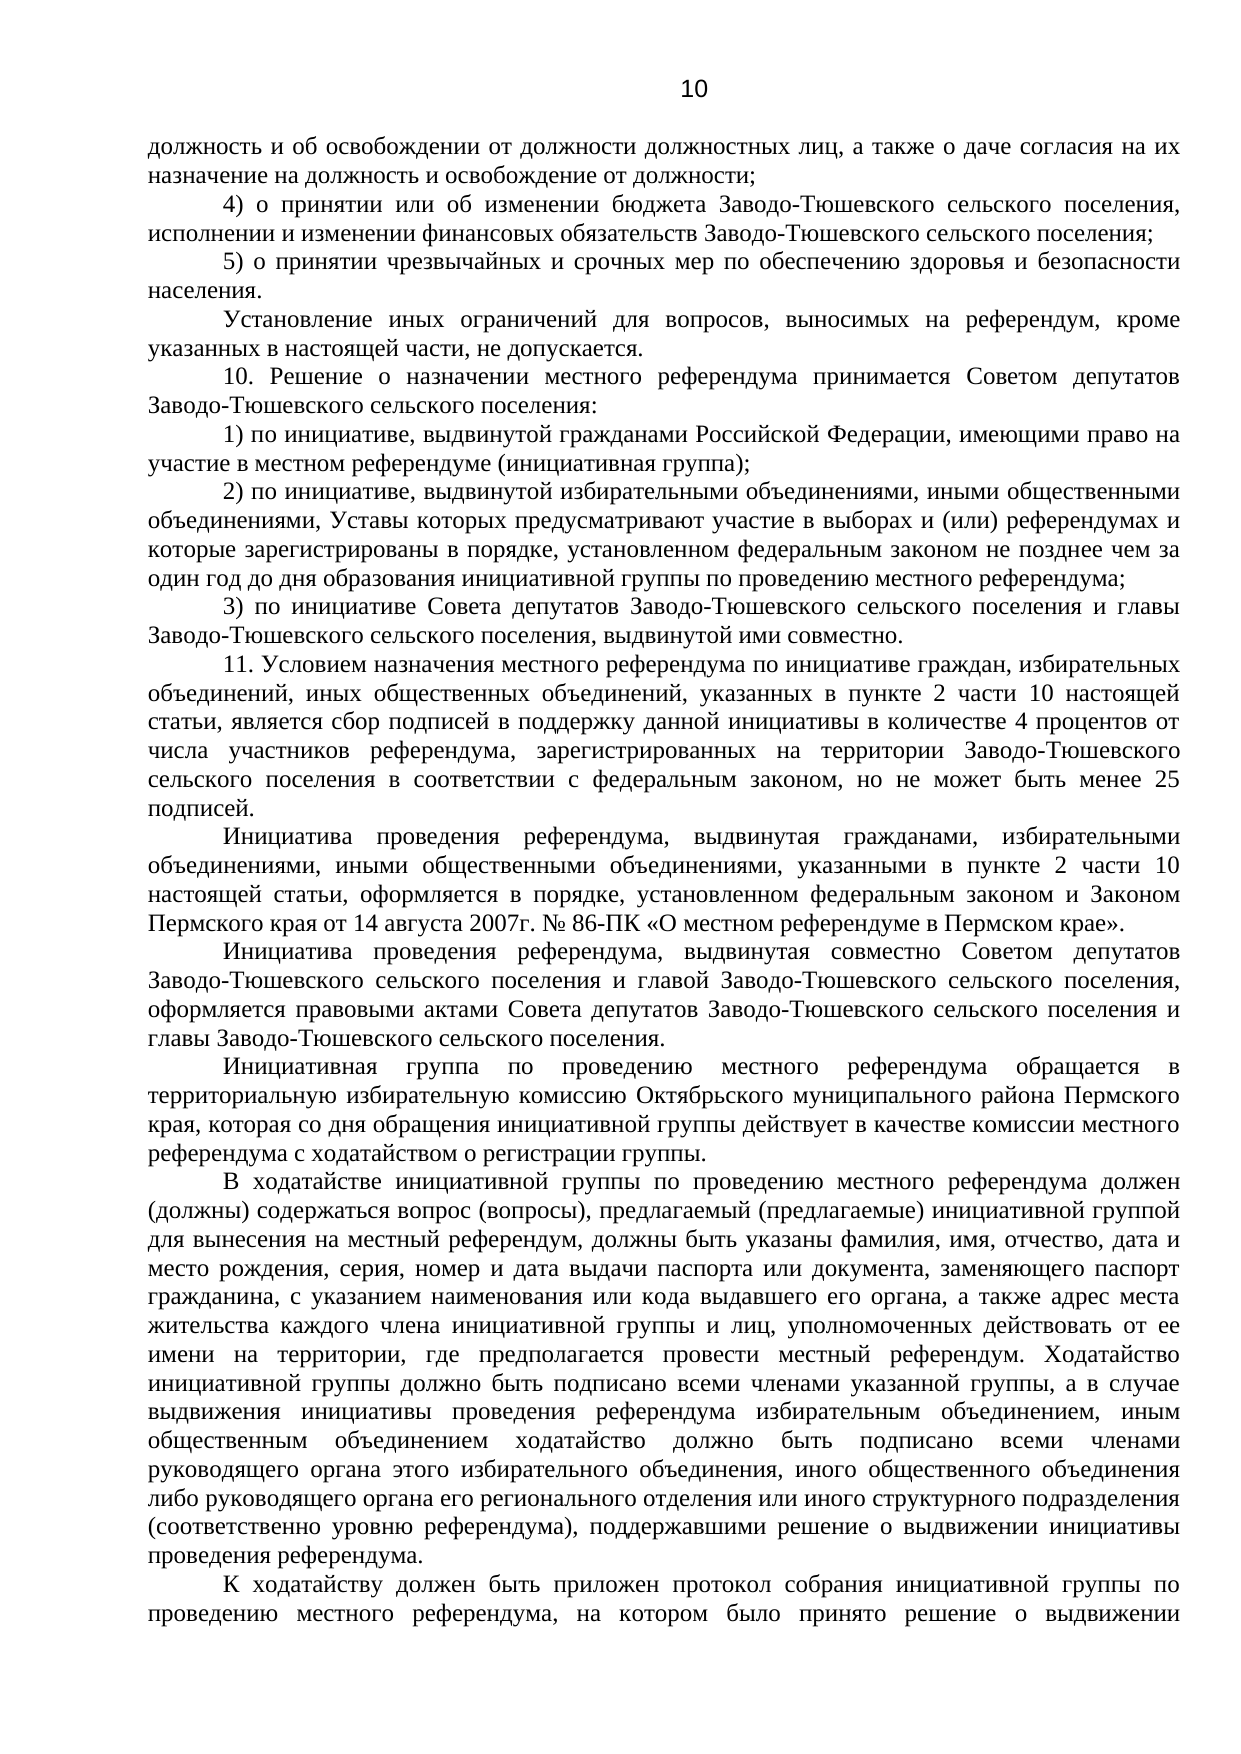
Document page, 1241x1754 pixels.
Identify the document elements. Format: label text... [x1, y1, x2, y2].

text 1) по инициативе, выдвинутой гражданами Российской Федерации, имеющими право на участие в местном референдуме (инициативная группа); [148, 419, 1181, 476]
text Инициатива проведения референдума, выдвинутая гражданами, избирательными объединениями, иными общественными объединениями, указанными в пункте 2 части 10 настоящей статьи, оформляется в порядке, установленном федеральным законом и Законом Пермского края от 14 августа 2007г. № 86-ПК «О местном референдуме в Пермском крае». [148, 821, 1181, 936]
text 2) по инициативе, выдвинутой избирательными объединениями, иными общественными объединениями, Уставы которых предусматривают участие в выборах и (или) референдумах и которые зарегистрированы в порядке, установленном федеральным законом не позднее чем за один год до дня образования инициативной группы по проведению местного референдума; [148, 476, 1181, 591]
text Установление иных ограничений для вопросов, выносимых на референдум, кроме указанных в настоящей части, не допускается. [148, 304, 1181, 361]
text 11. Условием назначения местного референдума по инициативе граждан, избирательных объединений, иных общественных объединений, указанных в пункте 2 части 10 настоящей статьи, является сбор подписей в поддержку данной инициативы в количестве 4 процентов от числа участников референдума, зарегистрированных на территории Заводо-Тюшевского сельского поселения в соответствии с федеральным законом, но не может быть менее 25 подписей. [148, 649, 1181, 821]
text Инициатива проведения референдума, выдвинутая совместно Советом депутатов Заводо-Тюшевского сельского поселения и главой Заводо-Тюшевского сельского поселения, оформляется правовыми актами Совета депутатов Заводо-Тюшевского сельского поселения и главы Заводо-Тюшевского сельского поселения. [148, 936, 1181, 1051]
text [148, 1569, 1181, 1626]
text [148, 131, 1181, 189]
text 3) по инициативе Совета депутатов Заводо-Тюшевского сельского поселения и главы Заводо-Тюшевского сельского поселения, выдвинутой ими совместно. [148, 591, 1181, 649]
text В ходатайстве инициативной группы по проведению местного референдума должен (должны) содержаться вопрос (вопросы), предлагаемый (предлагаемые) инициативной группой для вынесения на местный референдум, должны быть указаны фамилия, имя, отчество, дата и место рождения, серия, номер и дата выдачи паспорта или документа, заменяющего паспорт гражданина, с указанием наименования или кода выдавшего его органа, а также адрес места жительства каждого члена инициативной группы и лиц, уполномоченных действовать от ее имени на территории, где предполагается провести местный референдум. Ходатайство инициативной группы должно быть подписано всеми членами указанной группы, а в случае выдвижения инициативы проведения референдума избирательным объединением, иным общественным объединением ходатайство должно быть подписано всеми членами руководящего органа этого избирательного объединения, иного общественного объединения либо руководящего органа его регионального отделения или иного структурного подразделения (соответственно уровню референдума), поддержавшими решение о выдвижении инициативы проведения референдума. [148, 1166, 1181, 1569]
text 10. Решение о назначении местного референдума принимается Советом депутатов Заводо-Тюшевского сельского поселения: [148, 361, 1181, 419]
text 5) о принятии чрезвычайных и срочных мер по обеспечению здоровья и безопасности населения. [148, 246, 1181, 304]
text 4) о принятии или об изменении бюджета Заводо-Тюшевского сельского поселения, исполнении и изменении финансовых обязательств Заводо-Тюшевского сельского поселения; [148, 189, 1181, 246]
text Инициативная группа по проведению местного референдума обращается в территориальную избирательную комиссию Октябрьского муниципального района Пермского края, которая со дня обращения инициативной группы действует в качестве комиссии местного референдума с ходатайством о регистрации группы. [148, 1051, 1181, 1166]
